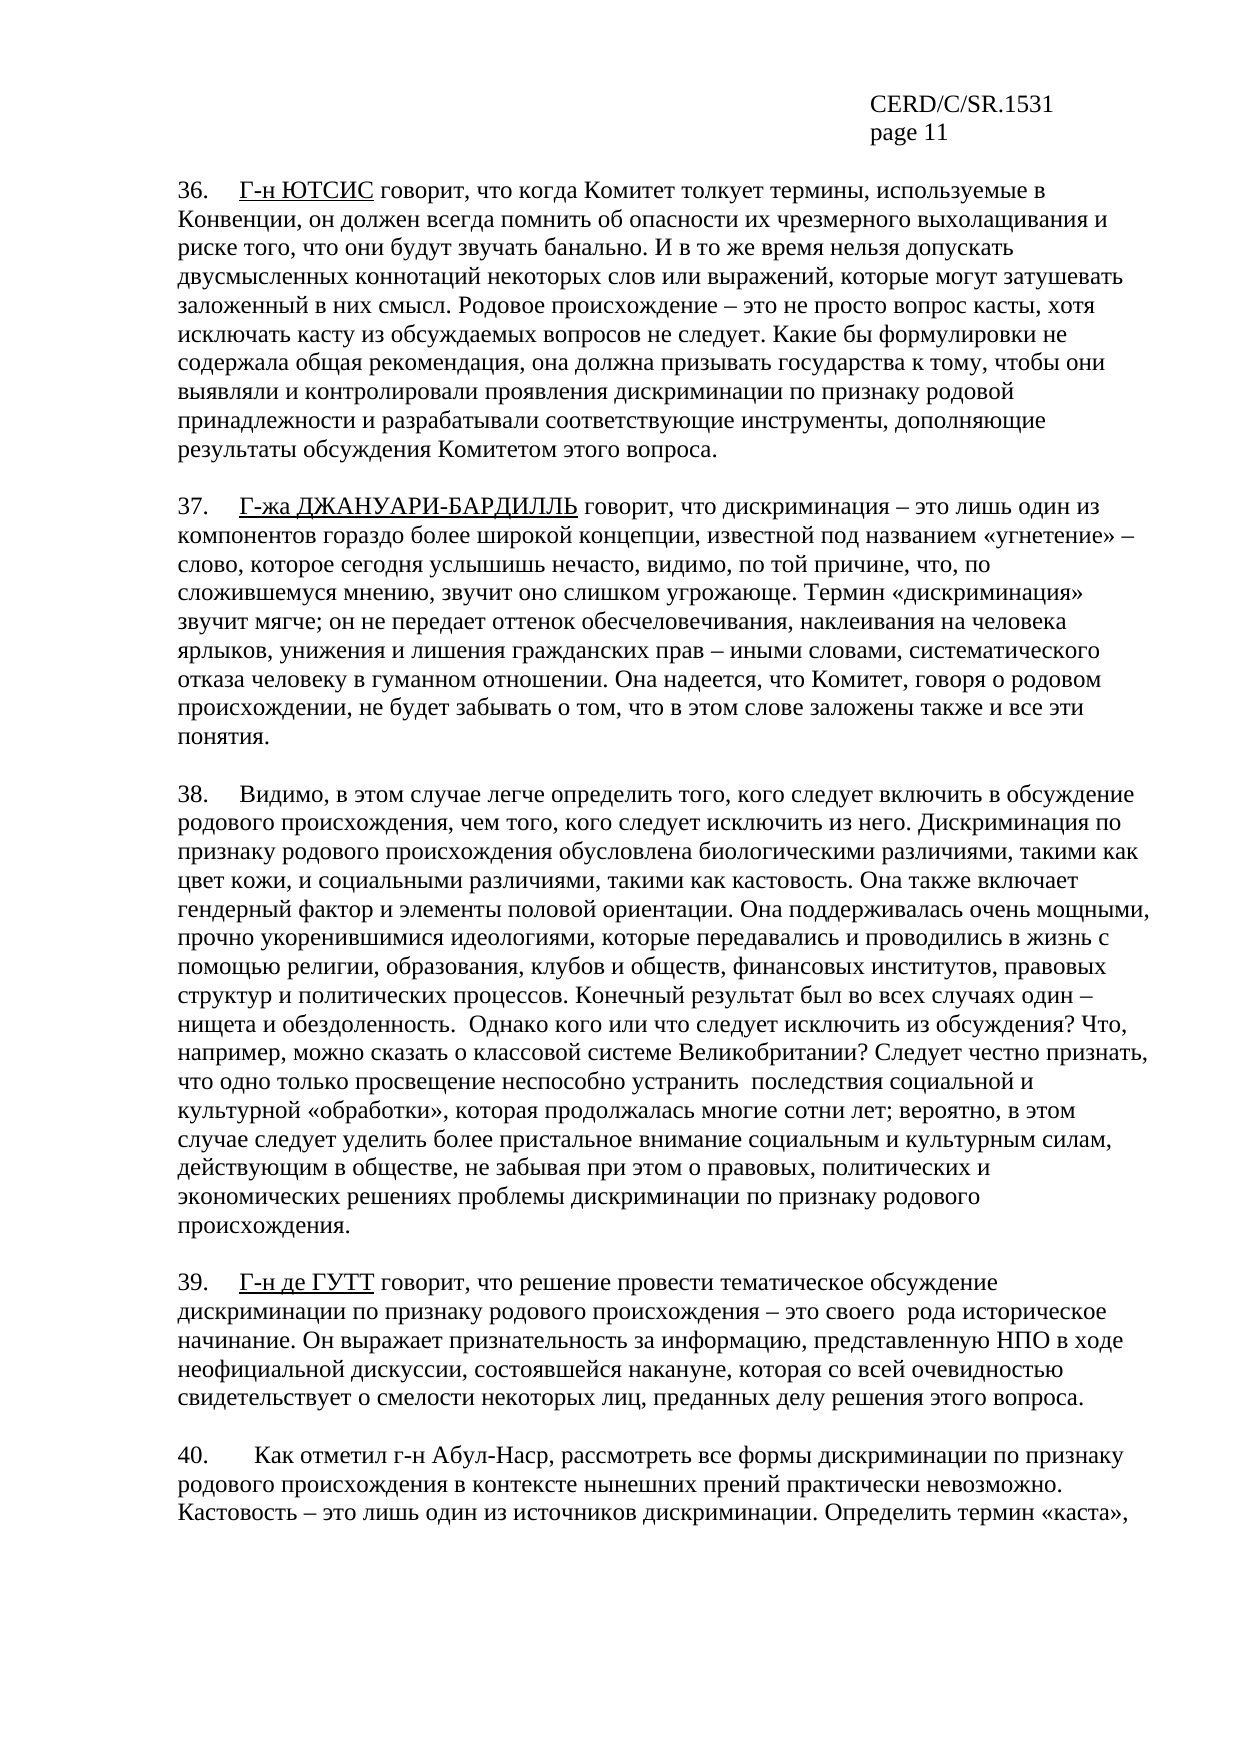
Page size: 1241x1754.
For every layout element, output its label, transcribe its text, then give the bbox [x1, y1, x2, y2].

text Г-н ЮТСИС говорит, что когда Комитет толкует термины, используемые в Конвенции, он должен всегда помнить об опасности их чрезмерного выхолащивания и риске того, что они будут звучать банально. И в то же время нельзя допускать двусмысленных коннотаций некоторых слов или выражений, которые могут затушевать заложенный в них смысл. Родовое происхождение – это не просто вопрос касты, хотя исключать касту из обсуждаемых вопросов не следует. Какие бы формулировки не содержала общая рекомендация, она должна призывать государства к тому, чтобы они выявляли и контролировали проявления дискриминации по признаку родовой принадлежности и разрабатывали соответствующие инструменты, дополняющие результаты обсуждения Комитетом этого вопроса. [177, 175, 1152, 462]
text Г-жа ДЖАНУАРИ-БАРДИЛЛЬ говорит, что дискриминация – это лишь один из компонентов гораздо более широкой концепции, известной под названием «угнетение» – слово, которое сегодня услышишь нечасто, видимо, по той причине, что, по сложившемуся мнению, звучит оно слишком угрожающе. Термин «дискриминация» звучит мягче; он не передает оттенок обесчеловечивания, наклеивания на человека ярлыков, унижения и лишения гражданских прав – иными словами, систематического отказа человеку в гуманном отношении. Она надеется, что Комитет, говоря о родовом происхождении, не будет забывать о том, что в этом слове заложены также и все эти понятия. [177, 491, 1152, 750]
text Г-н де ГУТТ говорит, что решение провести тематическое обсуждение дискриминации по признаку родового происхождения – это своего рода историческое начинание. Он выражает признательность за информацию, представленную НПО в ходе неофициальной дискуссии, состоявшейся накануне, которая со всей очевидностью свидетельствует о смелости некоторых лиц, преданных делу решения этого вопроса. [177, 1267, 1152, 1411]
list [177, 1440, 1152, 1526]
text Видимо, в этом случае легче определить того, кого следует включить в обсуждение родового происхождения, чем того, кого следует исключить из него. Дискриминация по признаку родового происхождения обусловлена биологическими различиями, такими как цвет кожи, и социальными различиями, такими как кастовость. Она также включает гендерный фактор и элементы половой ориентации. Она поддерживалась очень мощными, прочно укоренившимися идеологиями, которые передавались и проводились в жизнь с помощью религии, образования, клубов и обществ, финансовых институтов, правовых структур и политических процессов. Конечный результат был во всех случаях один – нищета и обездоленность. Однако кого или что следует исключить из обсуждения? Что, например, можно сказать о классовой системе Великобритании? Следует честно признать, что одно только просвещение неспособно устранить последствия социальной и культурной «обработки», которая продолжалась многие сотни лет; вероятно, в этом случае следует уделить более пристальное внимание социальным и культурным силам, действующим в обществе, не забывая при этом о правовых, политических и экономических решениях проблемы дискриминации по признаку родового происхождения. [177, 779, 1152, 1239]
